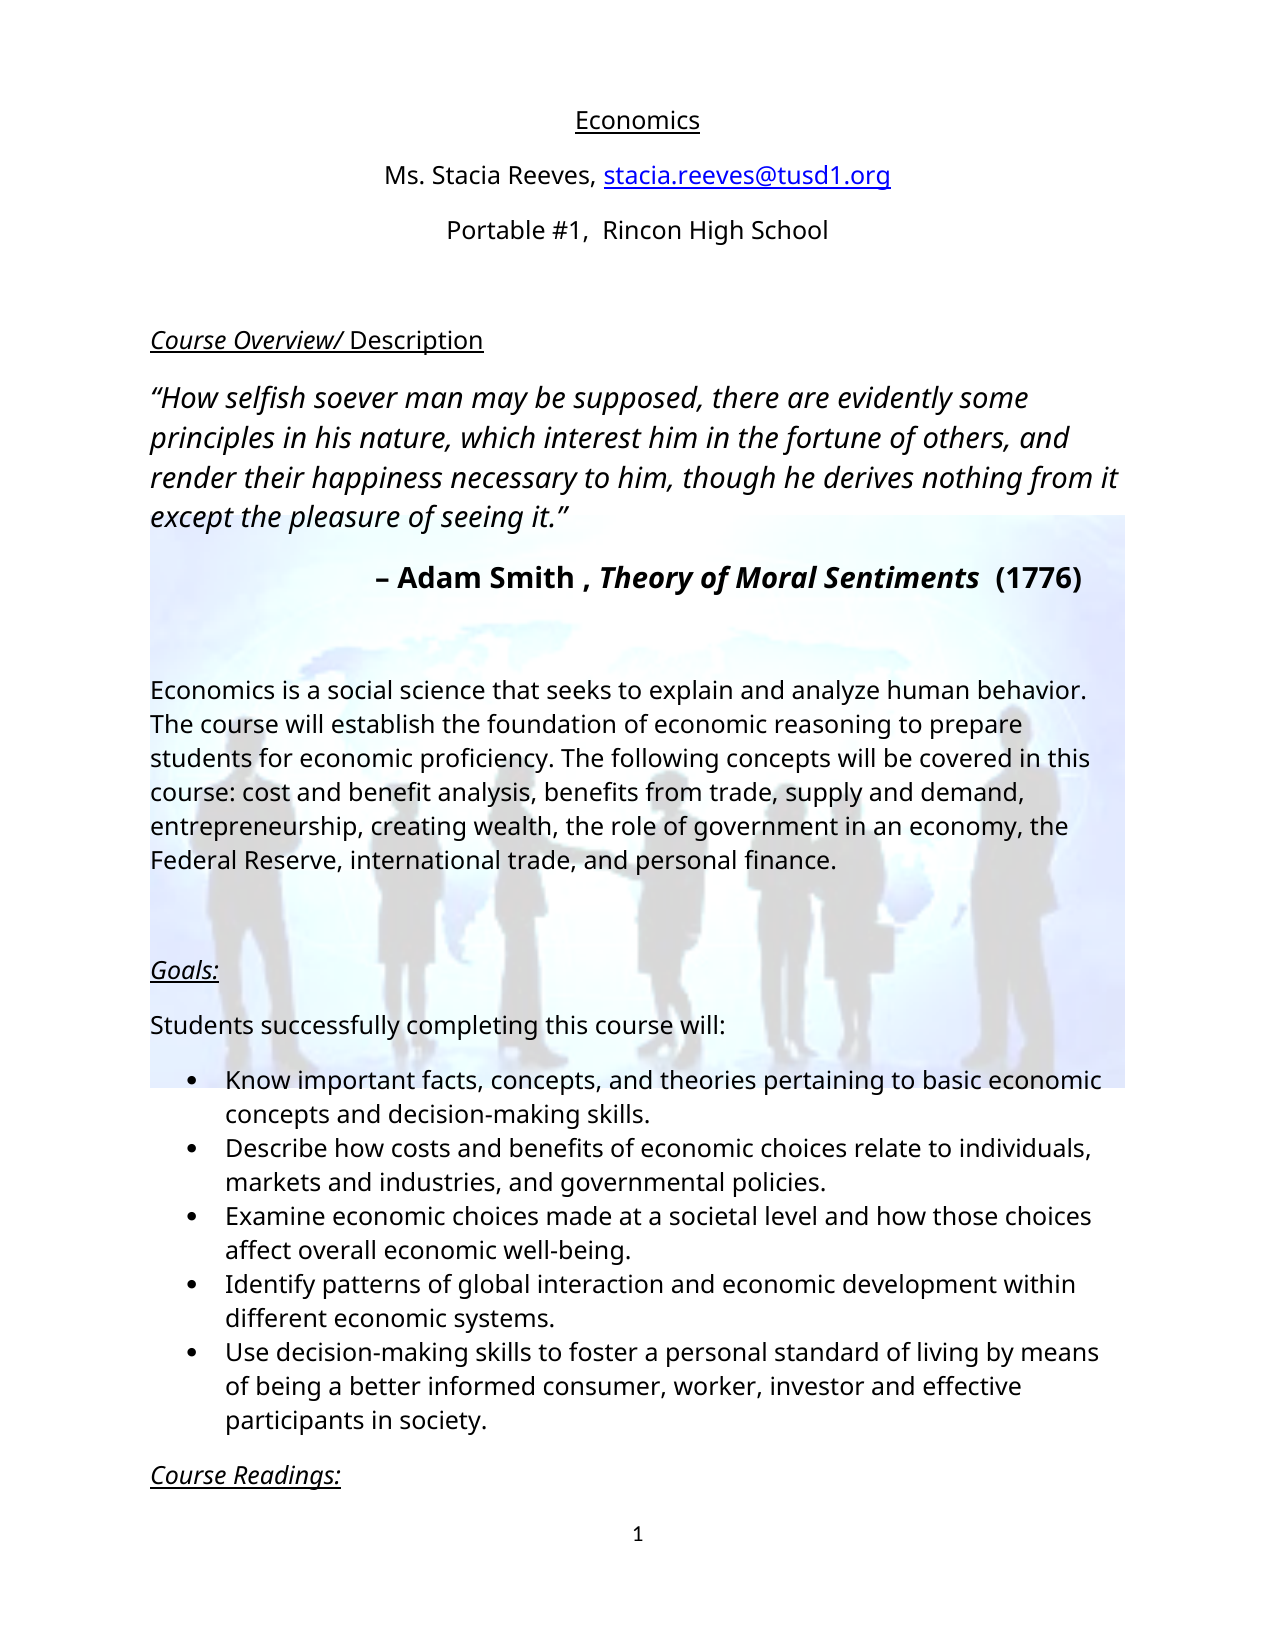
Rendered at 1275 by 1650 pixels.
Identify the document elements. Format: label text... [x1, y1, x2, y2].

text Ms. Stacia Reeves, stacia.reeves@tusd1.org [150, 158, 1125, 192]
text Portable #1, Rincon High School [150, 213, 1125, 247]
list Describe how costs and benefits of economic choices relate to individuals, markets and industries, and governmental policies. [187, 1131, 1125, 1199]
list Identify patterns of global interaction and economic development within different economic systems. [187, 1267, 1125, 1335]
text – Adam Smith , Theory of Moral Sentiments (1776) [375, 557, 1125, 597]
text “How selfish soever man may be supposed, there are evidently some principles in his nature, which interest him in the fortune of others, and render their happiness necessary to him, though he derives nothing from it except the pleasure of seeing it.” [150, 377, 1125, 536]
text Economics [150, 103, 1125, 137]
list Examine economic choices made at a societal level and how those choices affect overall economic well-being. [187, 1199, 1125, 1267]
text Economics is a social science that seeks to explain and analyze human behavior. The course will establish the foundation of economic reasoning to prepare students for economic proficiency. The following concepts will be covered in this course: cost and benefit analysis, benefits from trade, supply and demand, entrepreneurship, creating wealth, the role of government in an economy, the Federal Reserve, international trade, and personal finance. [150, 672, 1125, 877]
list Know important facts, concepts, and theories pertaining to basic economic concepts and decision-making skills. [187, 1062, 1125, 1131]
text Course Readings: [150, 1458, 1125, 1492]
text Course Overview/ Description [150, 323, 1125, 357]
text Goals: [150, 953, 1125, 987]
list Use decision-making skills to foster a personal standard of living by means of being a better informed consumer, worker, investor and effective participants in society. [187, 1335, 1125, 1437]
text Students successfully completing this course will: [150, 1007, 1125, 1042]
